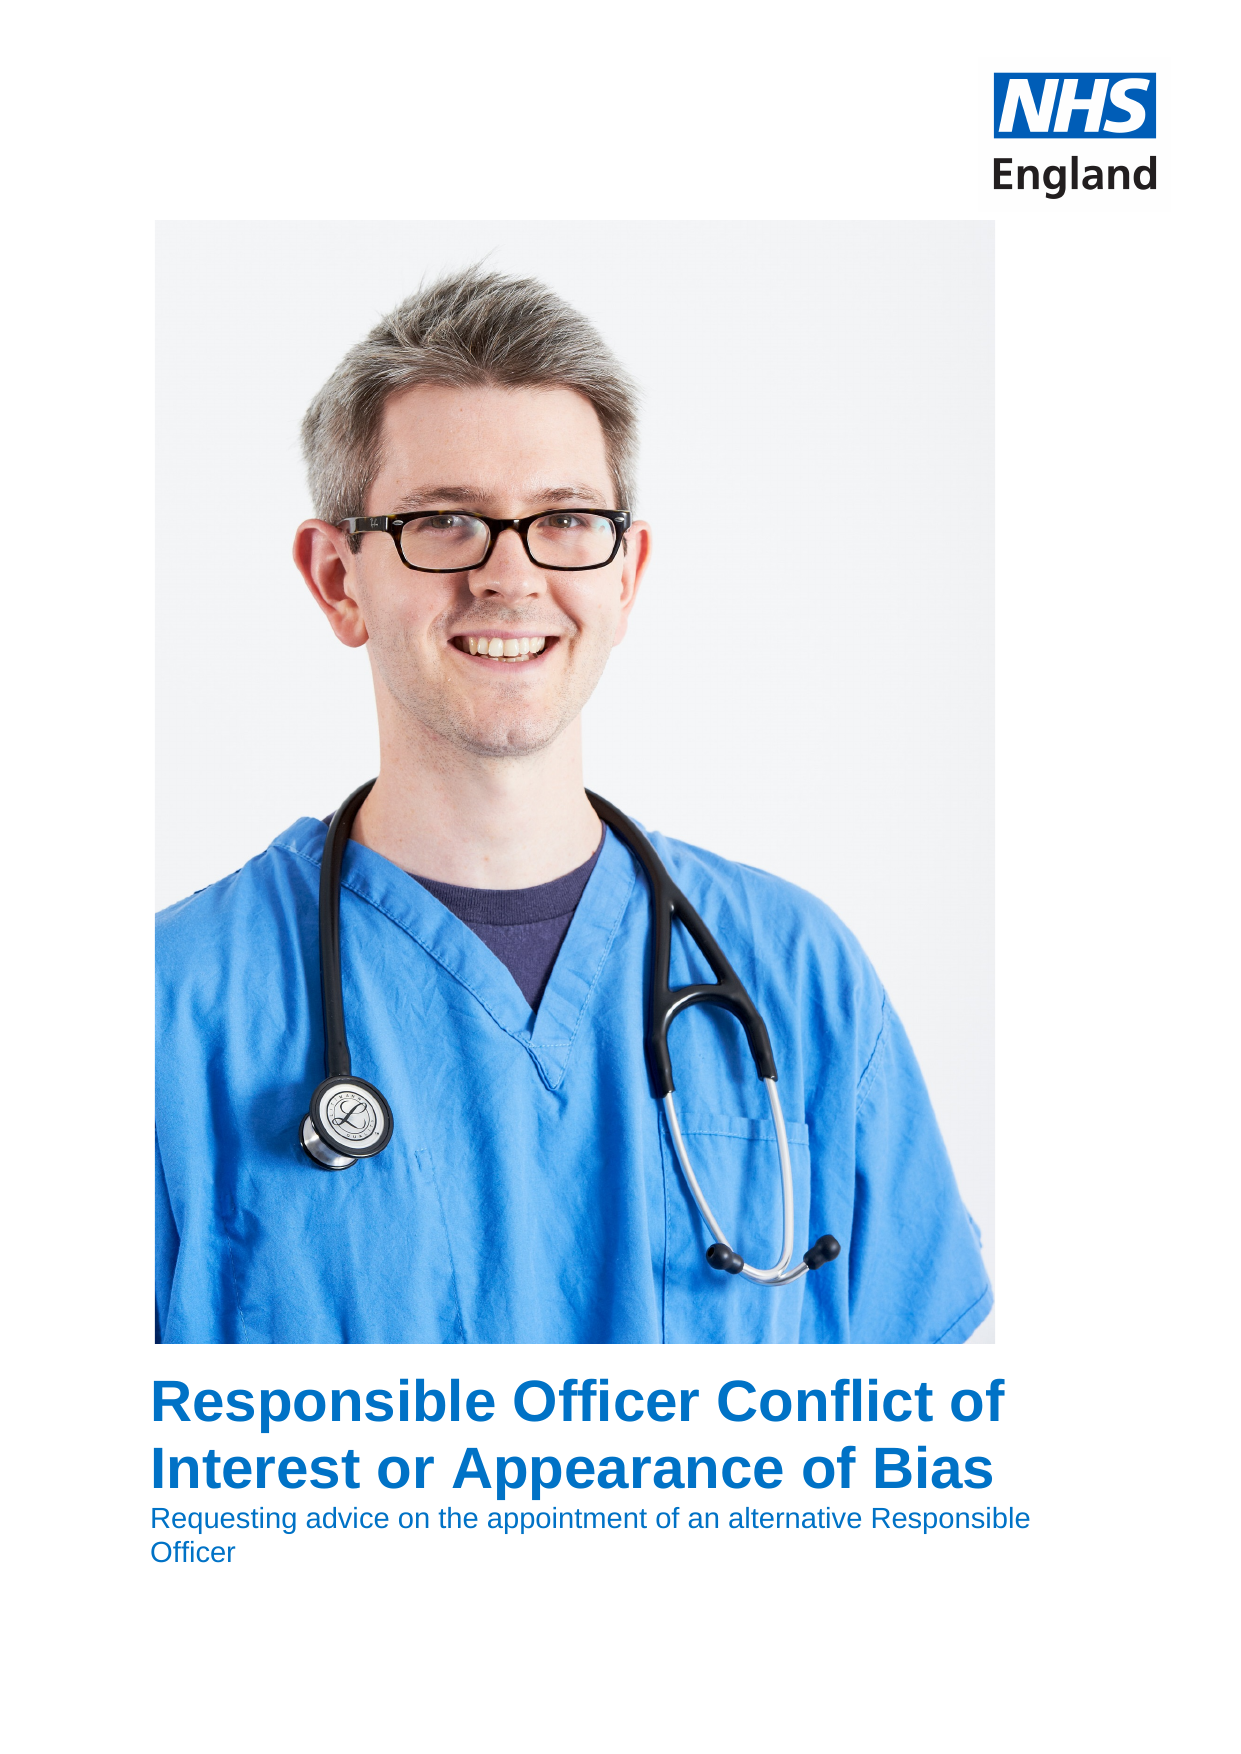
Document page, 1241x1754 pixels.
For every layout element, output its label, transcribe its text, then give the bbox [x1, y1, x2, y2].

text Requesting advice on the appointment of an alternative Responsible Officer [150, 1501, 1090, 1568]
picture [977, 57, 1172, 212]
text Responsible Officer Conflict of Interest or Appearance of Bias [150, 1367, 1090, 1501]
picture [154, 220, 996, 1344]
